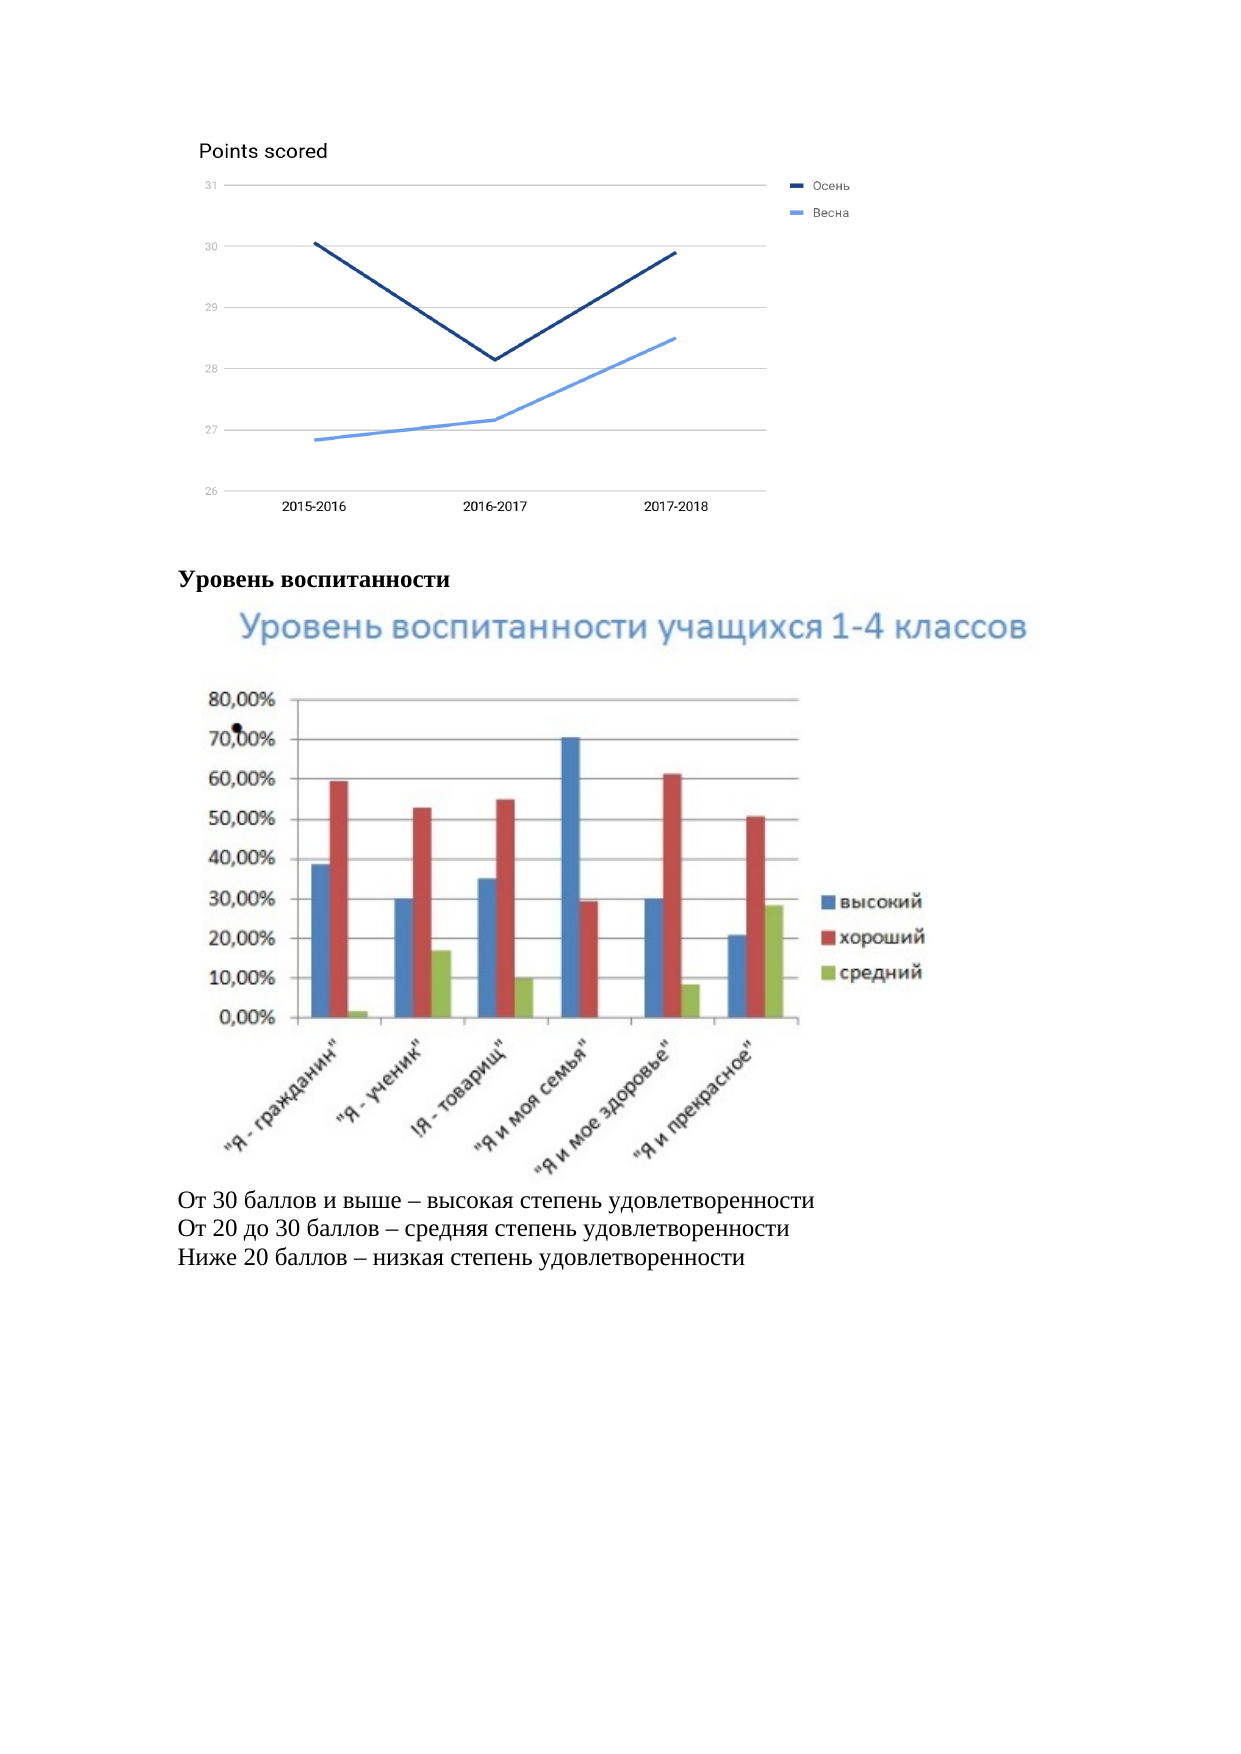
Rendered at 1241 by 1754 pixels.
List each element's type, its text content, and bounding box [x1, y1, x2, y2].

text Уровень воспитанности [177, 564, 1152, 592]
picture [177, 118, 871, 535]
picture [177, 592, 1047, 1185]
text Ниже 20 баллов – низкая степень удовлетворенности [177, 1242, 1152, 1271]
text От 20 до 30 баллов – средняя степень удовлетворенности [177, 1213, 1152, 1242]
text От 30 баллов и выше – высокая степень удовлетворенности [177, 1185, 1152, 1213]
